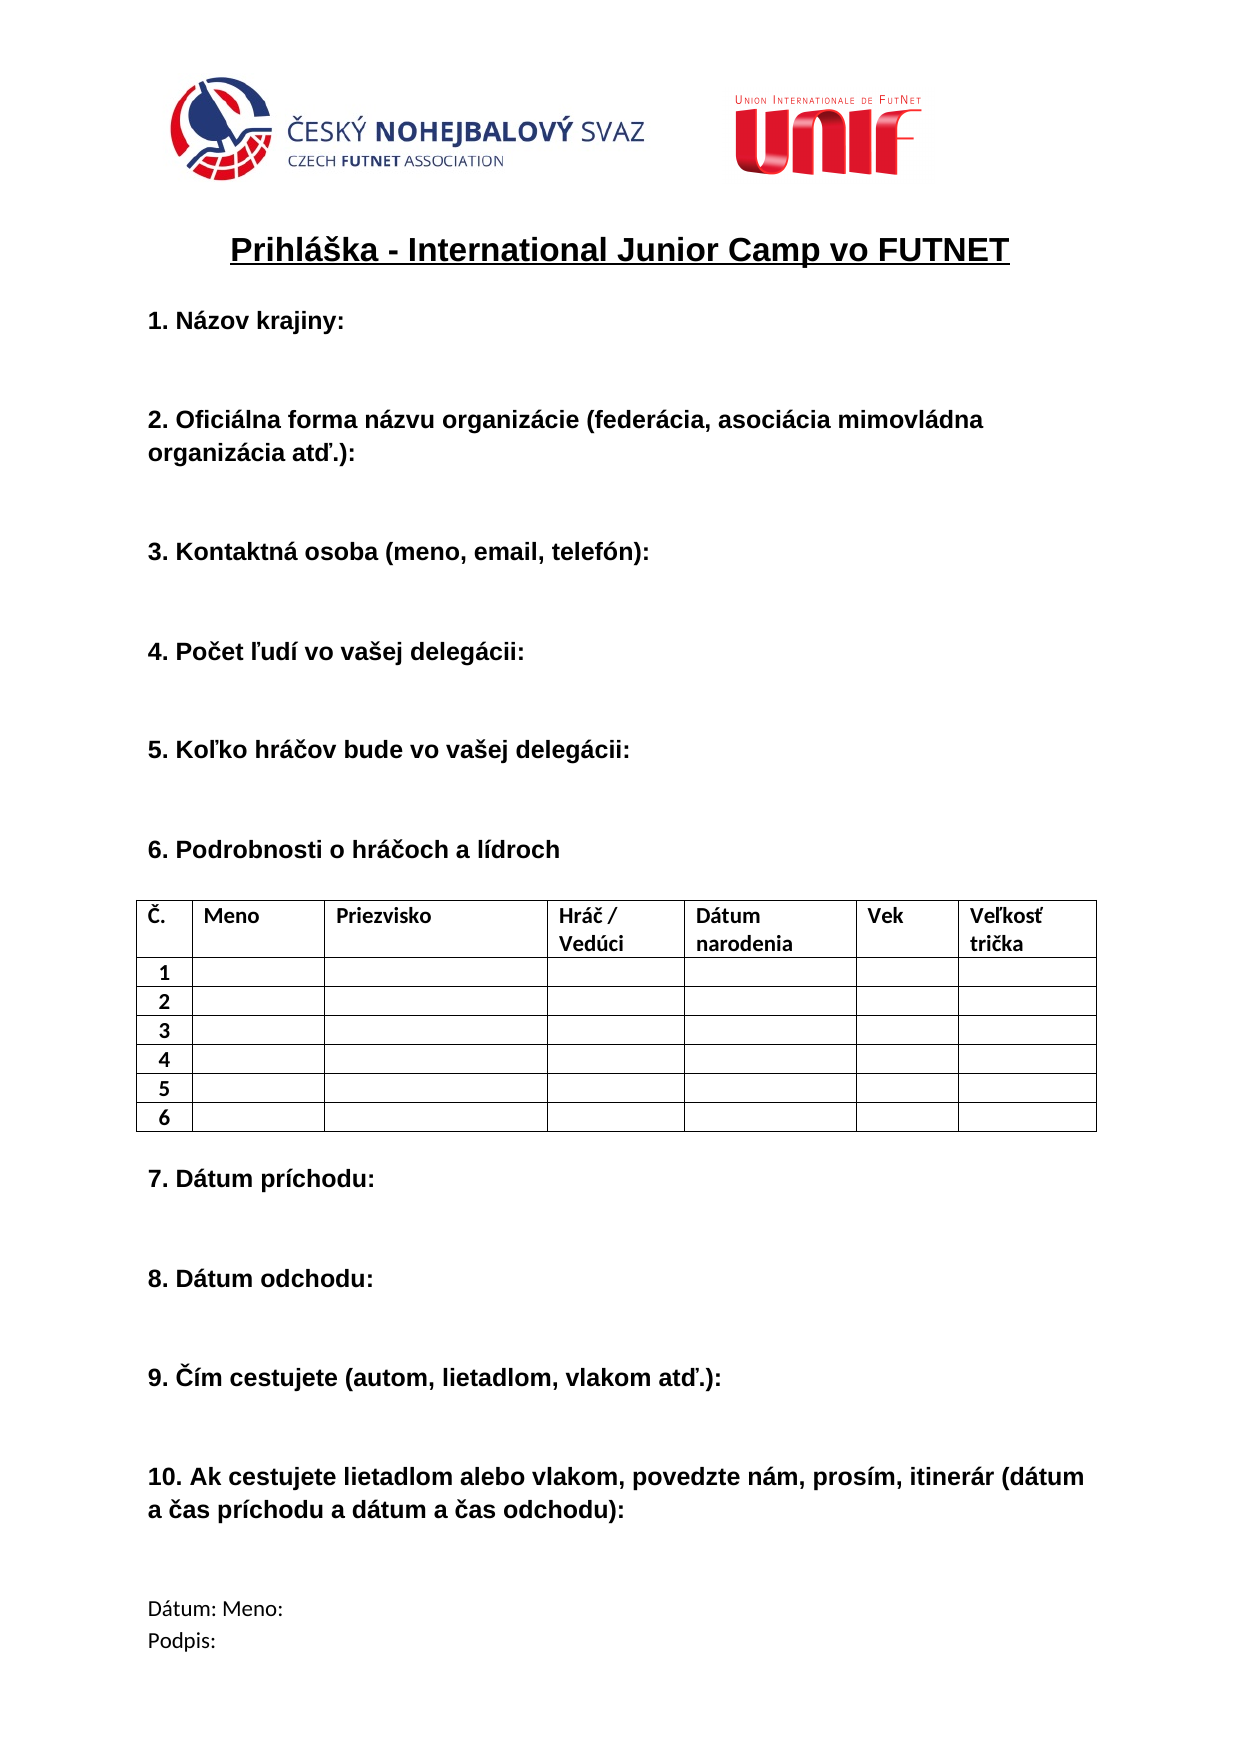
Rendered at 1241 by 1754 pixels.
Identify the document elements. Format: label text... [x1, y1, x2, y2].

text 1. Názov krajiny: [148, 306, 1093, 335]
table_cell [548, 1045, 684, 1073]
table_cell [685, 1103, 856, 1131]
text Prihláška - International Junior Camp vo FUTNET [148, 230, 1093, 268]
text 5. Koľko hráčov bude vo vašej delegácii: [148, 736, 1093, 764]
table_cell [685, 958, 856, 986]
table_header Dátum narodenia [685, 901, 856, 957]
text 3. Kontaktná osoba (meno, email, telefón): [148, 537, 1093, 566]
table_cell [548, 1016, 684, 1044]
text Podpis: [148, 1626, 1093, 1654]
table_cell [193, 958, 324, 986]
table_cell [685, 1016, 856, 1044]
table_cell [325, 1074, 547, 1102]
table_cell 2 [137, 987, 192, 1015]
table_cell [685, 987, 856, 1015]
table_cell [685, 1045, 856, 1073]
table_cell [959, 1103, 1096, 1131]
picture [147, 73, 661, 184]
text 4. Počet ľudí vo vašej delegácii: [148, 636, 1093, 665]
table_cell [193, 1103, 324, 1131]
table_cell [548, 1103, 684, 1131]
table_header Č. [137, 901, 192, 957]
table_cell [857, 1074, 958, 1102]
table_header Vek [857, 901, 958, 957]
text 6. Podrobnosti o hráčoch a lídroch [148, 834, 1093, 863]
table_cell [959, 1016, 1096, 1044]
table_cell 3 [137, 1016, 192, 1044]
table_cell 5 [137, 1074, 192, 1102]
table_cell [857, 1045, 958, 1073]
table_cell [548, 1074, 684, 1102]
table_cell 1 [137, 958, 192, 986]
text Dátum: Meno: [148, 1594, 1093, 1622]
table_cell [325, 958, 547, 986]
table_cell [325, 1103, 547, 1131]
table_cell [959, 1045, 1096, 1073]
table_header Meno [193, 901, 324, 957]
table_cell [857, 1016, 958, 1044]
table_header Veľkosť trička [959, 901, 1096, 957]
table_header Priezvisko [325, 901, 547, 957]
table_cell [857, 987, 958, 1015]
table_cell [325, 1045, 547, 1073]
table_cell [857, 958, 958, 986]
table_cell [325, 1016, 547, 1044]
table_cell [193, 1016, 324, 1044]
text 10. Ak cestujete lietadlom alebo vlakom, povedzte nám, prosím, itinerár (dátum a čas príchodu a dátum a čas odchodu): [148, 1462, 1093, 1523]
table_cell [685, 1074, 856, 1102]
text 9. Čím cestujete (autom, lietadlom, vlakom atď.): [148, 1363, 1093, 1391]
table_cell [193, 1074, 324, 1102]
text 8. Dátum odchodu: [148, 1263, 1093, 1292]
picture [722, 87, 935, 184]
table_cell [548, 987, 684, 1015]
table_cell [959, 987, 1096, 1015]
table_cell [959, 1074, 1096, 1102]
table_cell [193, 1045, 324, 1073]
text 7. Dátum príchodu: [148, 1164, 1093, 1193]
text 2. Oficiálna forma názvu organizácie (federácia, asociácia mimovládna organizácia atď.): [148, 405, 1093, 467]
table_cell [193, 987, 324, 1015]
table_cell [548, 958, 684, 986]
table_cell [857, 1103, 958, 1131]
table_cell 4 [137, 1045, 192, 1073]
table_cell 6 [137, 1103, 192, 1131]
table_header Hráč / Vedúci [548, 901, 684, 957]
table_cell [959, 958, 1096, 986]
table_cell [325, 987, 547, 1015]
